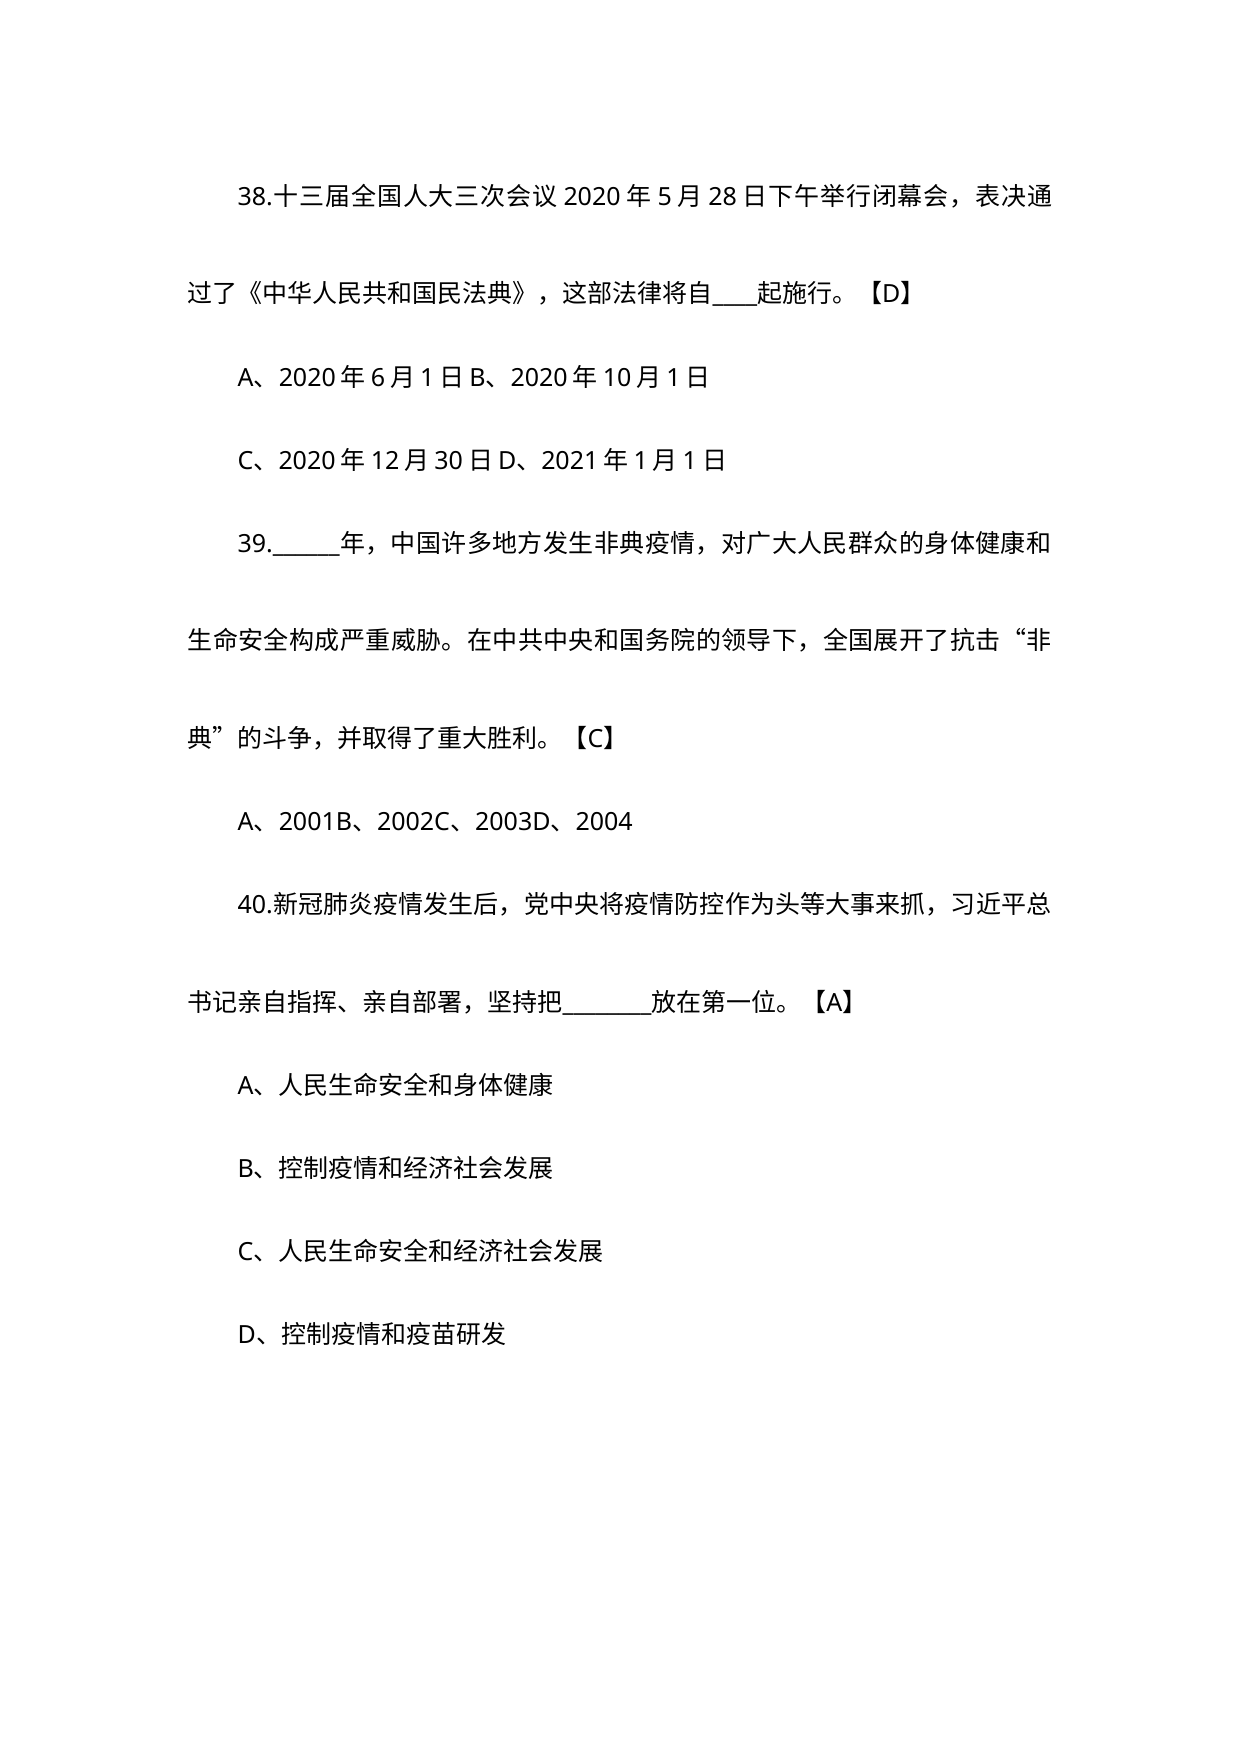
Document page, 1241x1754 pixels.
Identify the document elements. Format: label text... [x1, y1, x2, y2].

text 39.______年，中国许多地方发生非典疫情，对广大人民群众的身体健康和生命安全构成严重威胁。在中共中央和国务院的领导下，全国展开了抗击“非典”的斗争，并取得了重大胜利。【C】 [187, 509, 1053, 769]
text C、2020年12月30日D、2021年1月1日 [187, 426, 1053, 491]
text A、2020年6月1日B、2020年10月1日 [187, 343, 1053, 408]
text C、人民生命安全和经济社会发展 [187, 1217, 1053, 1282]
text B、控制疫情和经济社会发展 [187, 1134, 1053, 1199]
text A、人民生命安全和身体健康 [187, 1051, 1053, 1116]
text D、控制疫情和疫苗研发 [187, 1300, 1053, 1365]
text 40.新冠肺炎疫情发生后，党中央将疫情防控作为头等大事来抓，习近平总书记亲自指挥、亲自部署，坚持把________放在第一位。【A】 [187, 870, 1053, 1033]
text A、2001B、2002C、2003D、2004 [187, 787, 1053, 852]
text 38.十三届全国人大三次会议2020年5月28日下午举行闭幕会，表决通过了《中华人民共和国民法典》，这部法律将自____起施行。【D】 [187, 162, 1053, 324]
